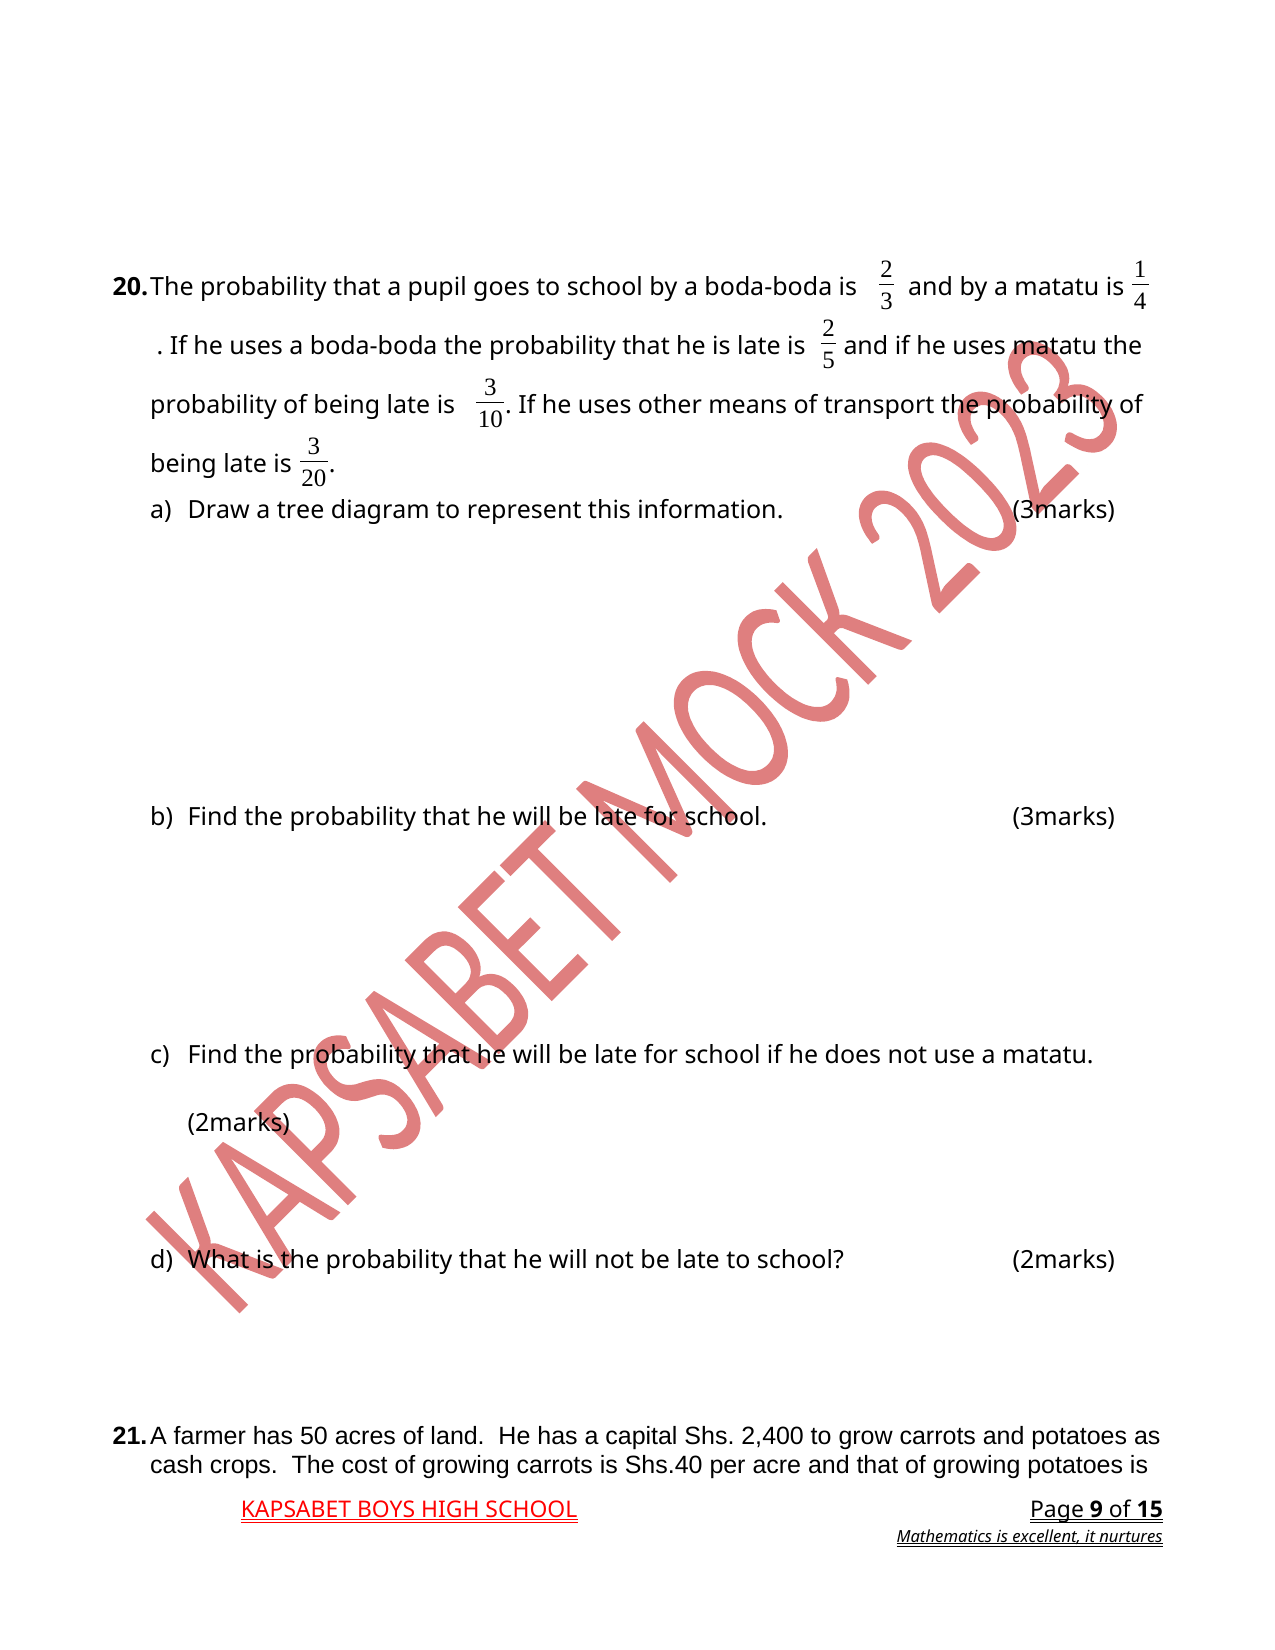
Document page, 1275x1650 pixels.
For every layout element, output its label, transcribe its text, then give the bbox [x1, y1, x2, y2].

text a) Draw a tree diagram to represent this information. (3marks) [112, 492, 1162, 526]
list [112, 1421, 1162, 1478]
text c) Find the probability that he will be late for school if he does not use a matatu. (2marks) [112, 1037, 1162, 1139]
text d) What is the probability that he will not be late to school? (2marks) [112, 1241, 1162, 1275]
text b) Find the probability that he will be late for school. (3marks) [112, 798, 1162, 832]
list The probability that a pupil goes to school by a boda-boda is and by a matatu is . If he uses a boda-boda the probability that he is late is and if he uses matatu the probability of being late is . If he uses other means of transport the probability of being late is . [112, 256, 1162, 492]
